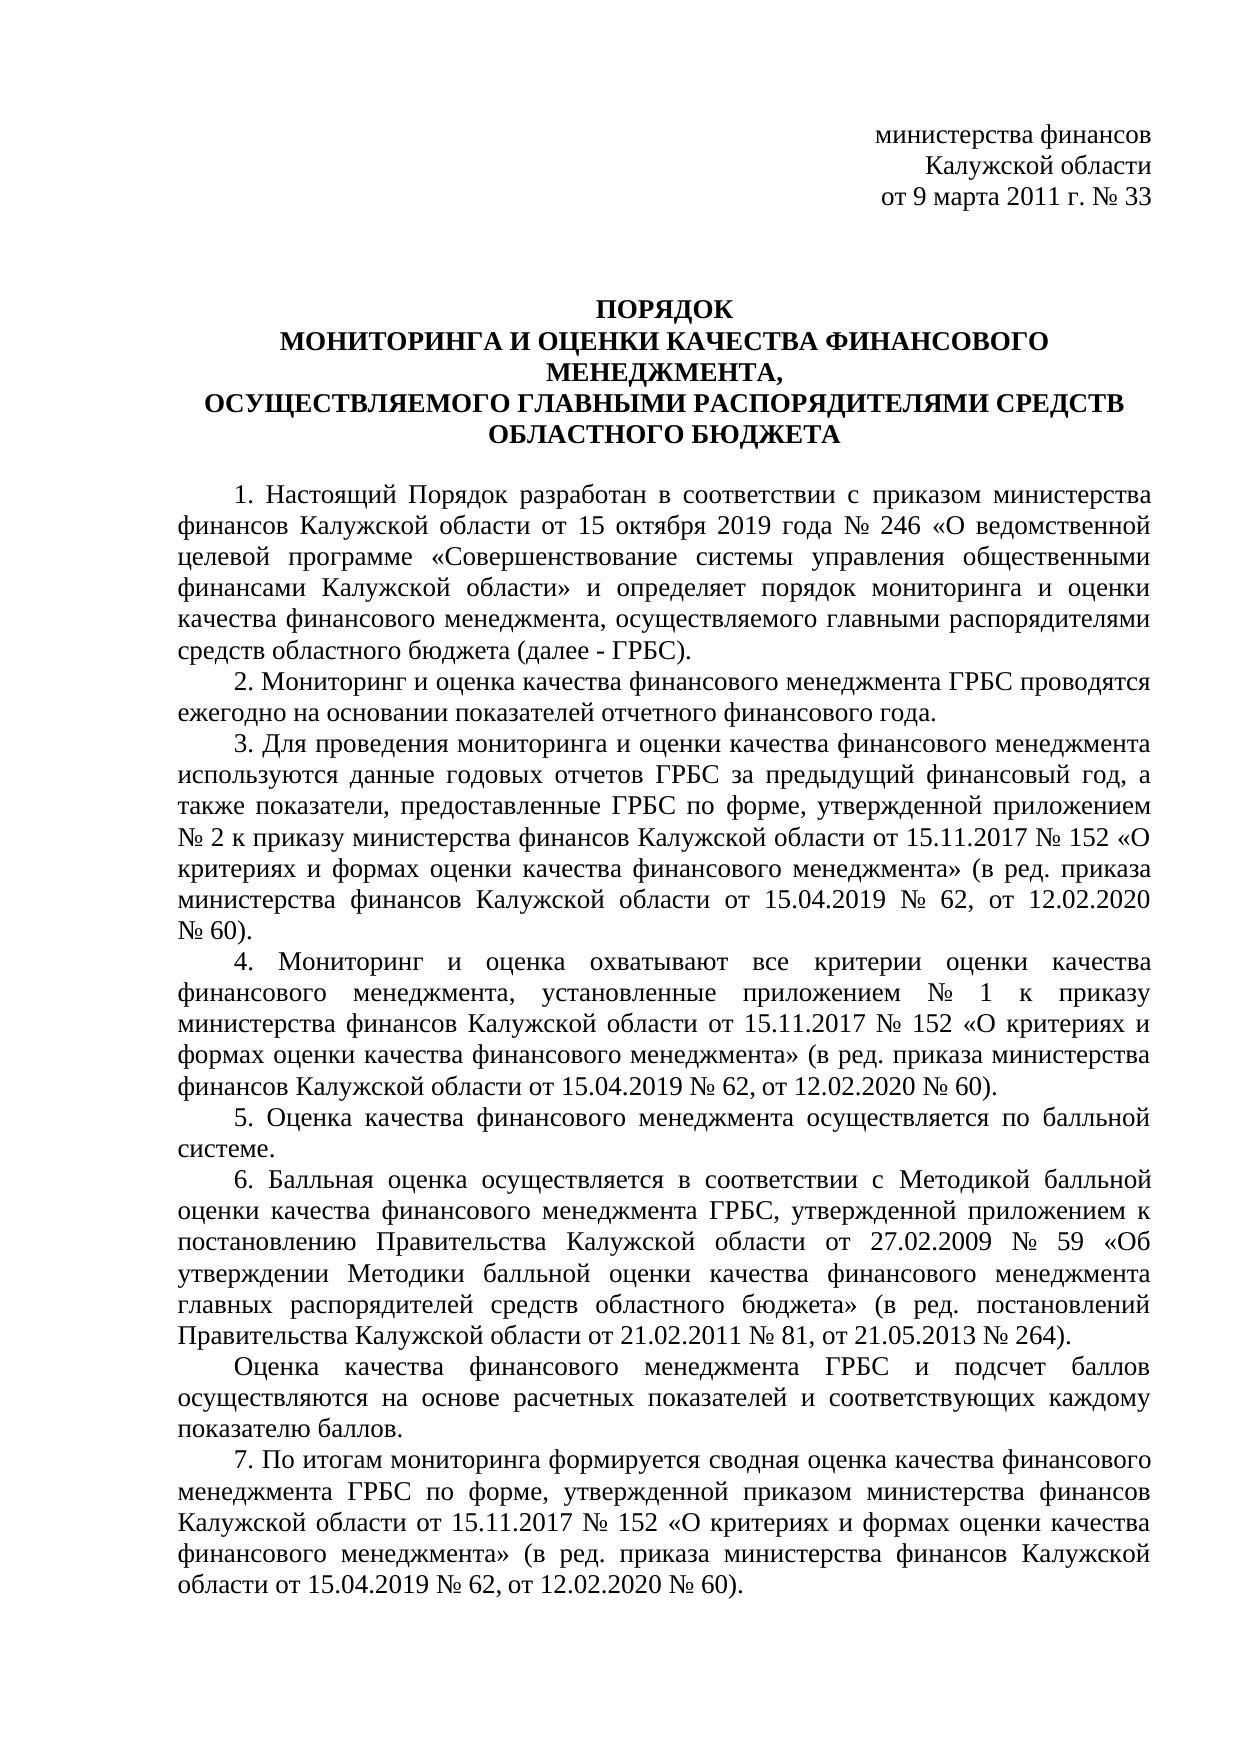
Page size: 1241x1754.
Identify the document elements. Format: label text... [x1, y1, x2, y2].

text 6. Балльная оценка осуществляется в соответствии с Методикой балльной оценки качества финансового менеджмента ГРБС, утвержденной приложением к постановлению Правительства Калужской области от 27.02.2009 № 59 «Об утверждении Методики балльной оценки качества финансового менеджмента главных распорядителей средств областного бюджета» (в ред. постановлений Правительства Калужской области от 21.02.2011 № 81, от 21.05.2013 № 264). [177, 1163, 1152, 1350]
text Калужской области [177, 149, 1152, 180]
text 1. Настоящий Порядок разработан в соответствии с приказом министерства финансов Калужской области от 15 октября 2019 года № 246 «О ведомственной целевой программе «Совершенствование системы управления общественными финансами Калужской области» и определяет порядок мониторинга и оценки качества финансового менеджмента, осуществляемого главными распорядителями средств областного бюджета (далее - ГРБС). [177, 478, 1152, 665]
text ОБЛАСТНОГО БЮДЖЕТА [177, 418, 1152, 449]
text ПОРЯДОК [177, 293, 1152, 325]
text от 9 марта 2011 г. № 33 [177, 180, 1152, 212]
text ОСУЩЕСТВЛЯЕМОГО ГЛАВНЫМИ РАСПОРЯДИТЕЛЯМИ СРЕДСТВ [177, 387, 1152, 418]
text министерства финансов [177, 118, 1152, 149]
text 7. По итогам мониторинга формируется сводная оценка качества финансового менеджмента ГРБС по форме, утвержденной приказом министерства финансов Калужской области от 15.11.2017 № 152 «О критериях и формах оценки качества финансового менеджмента» (в ред. приказа министерства финансов Калужской области от 15.04.2019 № 62, от 12.02.2020 № 60). [177, 1443, 1152, 1599]
text 4. Мониторинг и оценка охватывают все критерии оценки качества финансового менеджмента, установленные приложением № 1 к приказу министерства финансов Калужской области от 15.11.2017 № 152 «О критериях и формах оценки качества финансового менеджмента» (в ред. приказа министерства финансов Калужской области от 15.04.2019 № 62, от 12.02.2020 № 60). [177, 945, 1152, 1101]
text МОНИТОРИНГА И ОЦЕНКИ КАЧЕСТВА ФИНАНСОВОГО МЕНЕДЖМЕНТА, [177, 325, 1152, 387]
text 3. Для проведения мониторинга и оценки качества финансового менеджмента используются данные годовых отчетов ГРБС за предыдущий финансовый год, а также показатели, предоставленные ГРБС по форме, утвержденной приложением № 2 к приказу министерства финансов Калужской области от 15.11.2017 № 152 «О критериях и формах оценки качества финансового менеджмента» (в ред. приказа министерства финансов Калужской области от 15.04.2019 № 62, от 12.02.2020 № 60). [177, 727, 1152, 945]
text 2. Мониторинг и оценка качества финансового менеджмента ГРБС проводятся ежегодно на основании показателей отчетного финансового года. [177, 665, 1152, 727]
text 5. Оценка качества финансового менеджмента осуществляется по балльной системе. [177, 1101, 1152, 1163]
text Оценка качества финансового менеджмента ГРБС и подсчет баллов осуществляются на основе расчетных показателей и соответствующих каждому показателю баллов. [177, 1350, 1152, 1443]
